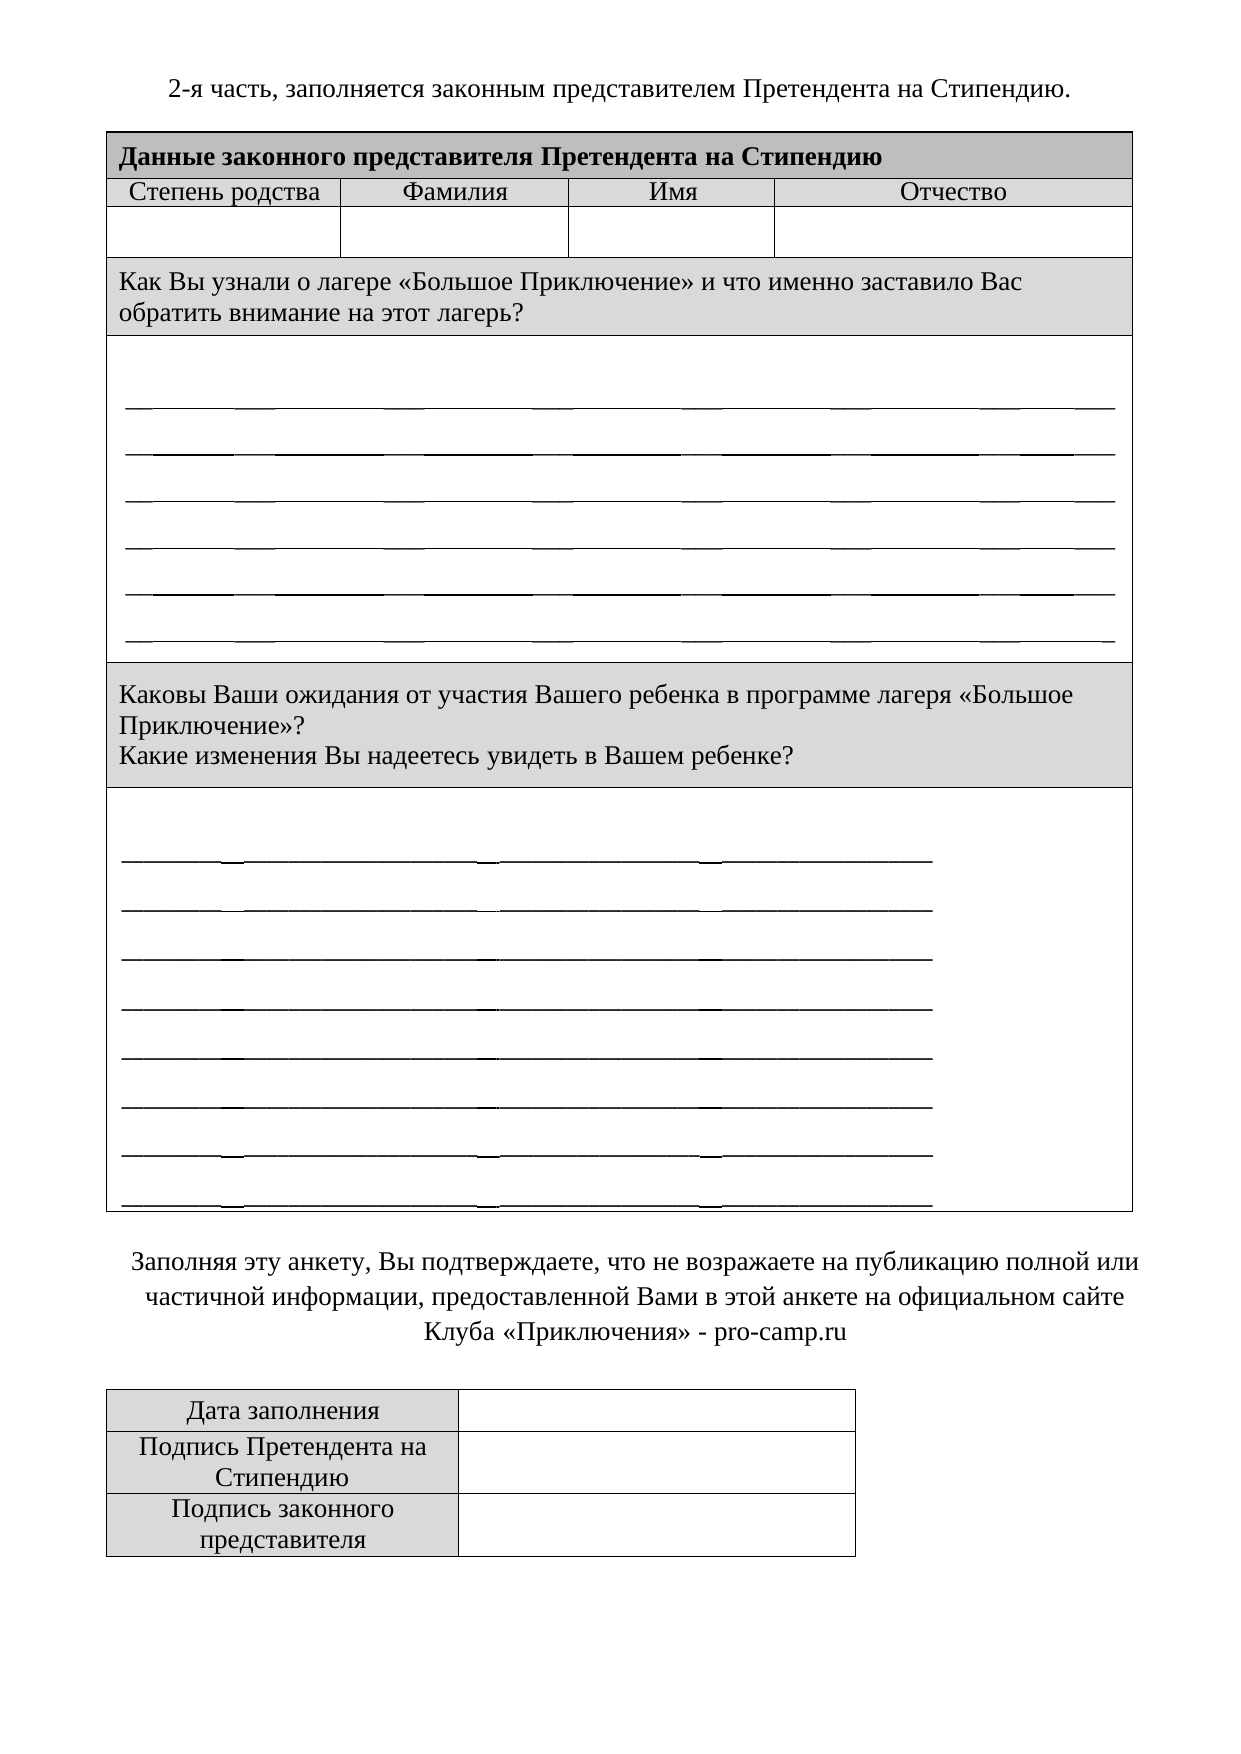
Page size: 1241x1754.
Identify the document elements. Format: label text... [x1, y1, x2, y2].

text Заполняя эту анкету, Вы подтверждаете, что не возражаете на публикацию полной или частичной информации, предоставленной Вами в этой анкете на официальном сайте Клуба «Приключения» - pro-camp.ru [130, 1245, 1141, 1346]
text 2-я часть, заполняется законным представителем Претендента на Стипендию. [168, 72, 1194, 103]
table_cell Подпись законного представителя [107, 1494, 458, 1556]
table_cell [775, 207, 1132, 257]
table_header Дата заполнения [107, 1390, 458, 1431]
table_cell _________ _____________________ __________________ ___________________ _________ _____________________ __________________ ___________________ _________ _____________________ __________________ ___________________ _________ _____________________ __________________ ___________________ _________ _____________________ __________________ ___________________ _________ _____________________ __________________ ___________________ _________ _____________________ __________________ ___________________ _________ _____________________ __________________ ___________________ [107, 788, 1132, 1211]
table_cell Подпись Претендента на Стипендию [107, 1432, 458, 1493]
table_cell [569, 207, 774, 257]
table_cell [341, 207, 568, 257]
table_cell Каковы Ваши ожидания от участия Вашего ребенка в программе лагеря «Большое Приключение»? Какие изменения Вы надеетесь увидеть в Вашем ребенке? [107, 663, 1132, 787]
table_cell Как Вы узнали о лагере «Большое Приключение» и что именно заставило Вас обратить внимание на этот лагерь? [107, 258, 1132, 335]
table_header Данные законного представителя Претендента на Стипендию [107, 133, 1132, 178]
table_header [459, 1390, 855, 1431]
table_cell Степень родства [107, 179, 340, 206]
table_cell Отчество [775, 179, 1132, 206]
table_cell Имя [569, 179, 774, 206]
table_cell __ ___ ___ ___ ___ ___ ___ ___ __ ___ ___ ___ ___ ___ ___ ___ __ ___ ___ ___ ___ ___ ___ ___ __ ___ ___ ___ ___ ___ ___ ___ __ ___ ___ ___ ___ ___ ___ ___ __ ___ ___ ___ ___ ___ ___ _ [107, 336, 1132, 662]
table_cell Фамилия [341, 179, 568, 206]
table_cell [459, 1432, 855, 1493]
table_cell [459, 1494, 855, 1556]
table_cell [107, 207, 340, 257]
